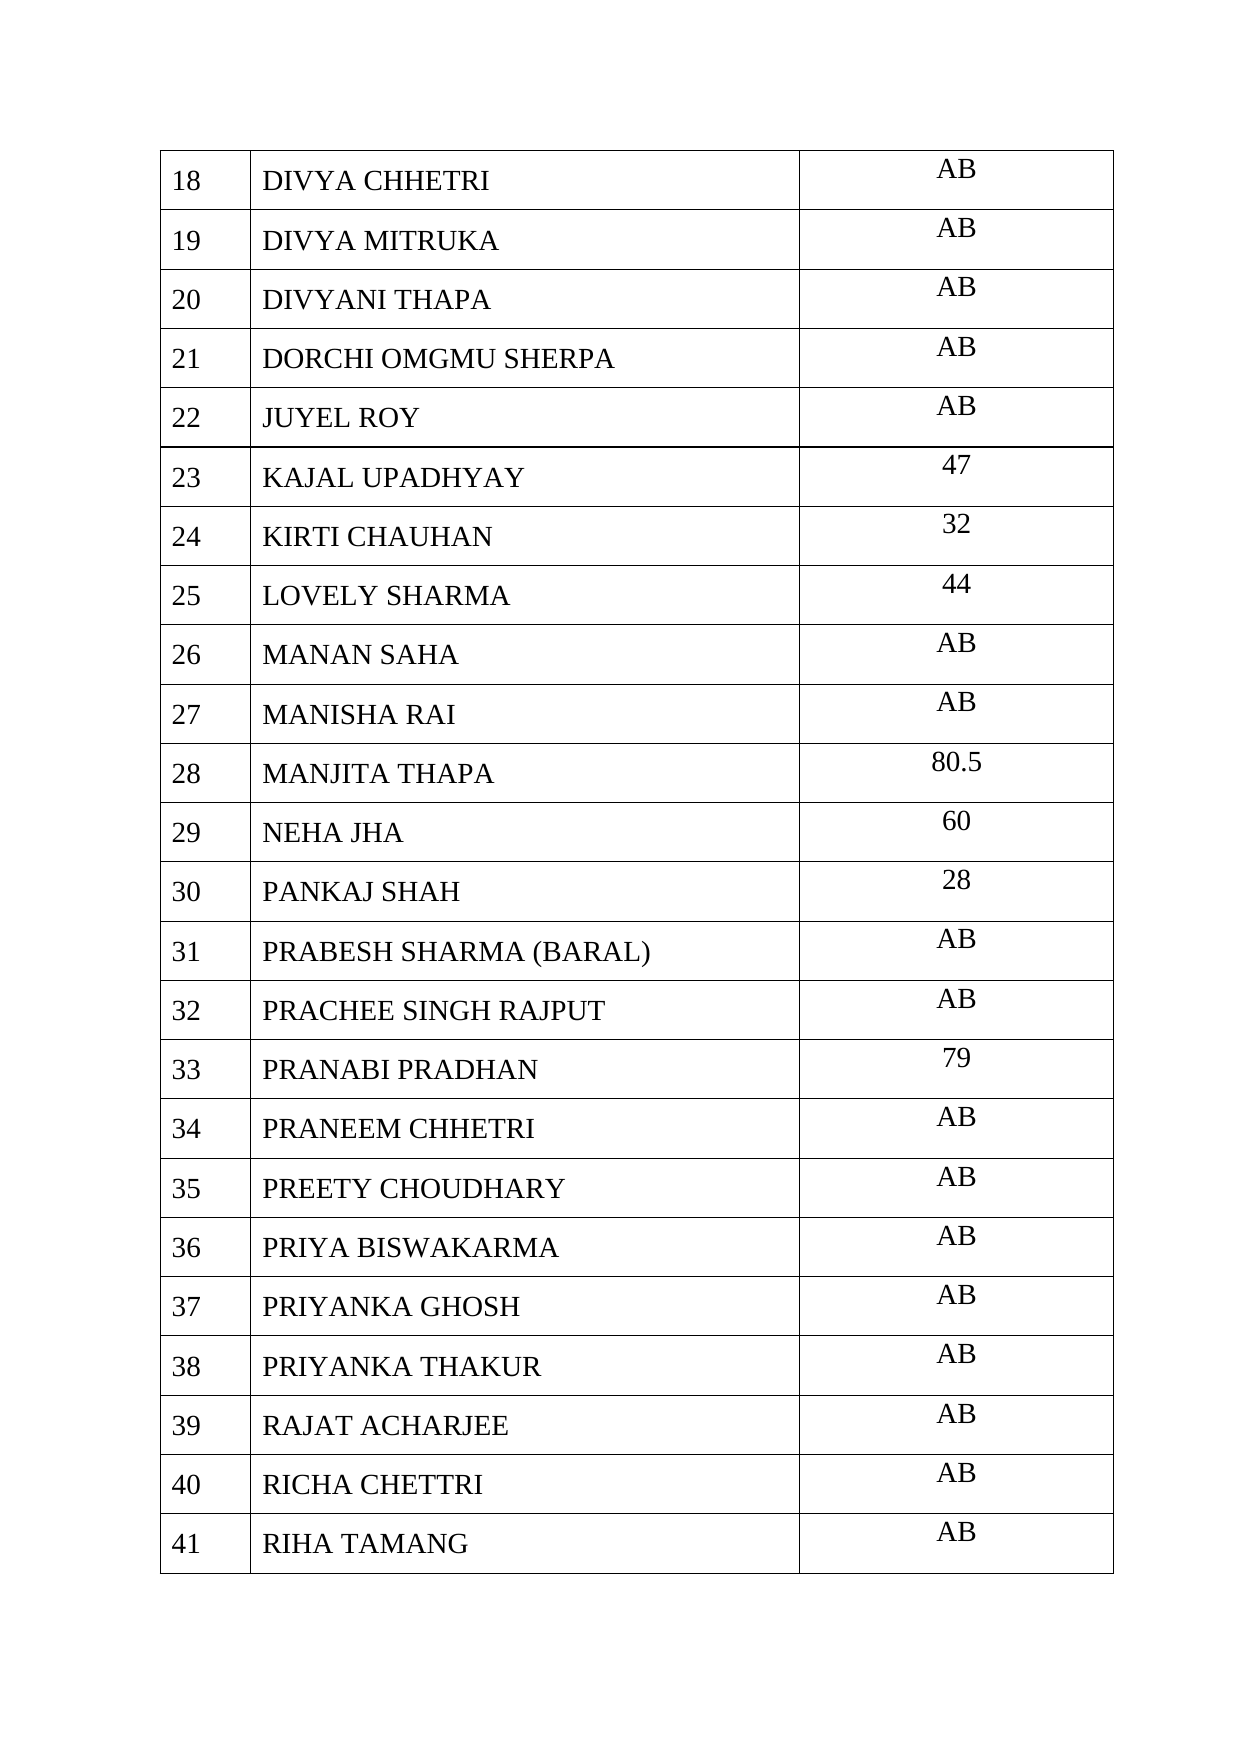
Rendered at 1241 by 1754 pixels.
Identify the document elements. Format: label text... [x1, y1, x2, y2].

table_cell PRACHEE SINGH RAJPUT [251, 981, 799, 1039]
table_cell RAJAT ACHARJEE [251, 1396, 799, 1454]
table_cell DIVYA CHHETRI [251, 151, 799, 209]
table_cell AB [800, 1099, 1113, 1158]
table_cell AB [800, 329, 1113, 387]
table_cell PRIYA BISWAKARMA [251, 1218, 799, 1276]
table_cell DIVYANI THAPA [251, 270, 799, 328]
table_cell AB [800, 1277, 1113, 1335]
table_cell 47 [800, 448, 1113, 506]
table_cell MANAN SAHA [251, 625, 799, 683]
table_cell PRANEEM CHHETRI [251, 1099, 799, 1158]
table_cell LOVELY SHARMA [251, 566, 799, 624]
table_cell 38 [161, 1336, 250, 1395]
table_cell 34 [161, 1099, 250, 1158]
table_cell 33 [161, 1040, 250, 1098]
table_cell AB [800, 388, 1113, 446]
table_cell PREETY CHOUDHARY [251, 1159, 799, 1217]
table_cell DIVYA MITRUKA [251, 210, 799, 268]
table_cell KAJAL UPADHYAY [251, 448, 799, 506]
table_cell PANKAJ SHAH [251, 862, 799, 921]
table_cell 32 [161, 981, 250, 1039]
table_cell AB [800, 1336, 1113, 1395]
table_cell AB [800, 1159, 1113, 1217]
table_cell 30 [161, 862, 250, 921]
table_cell 79 [800, 1040, 1113, 1098]
table_cell 44 [800, 566, 1113, 624]
table_cell AB [800, 270, 1113, 328]
table_cell 23 [161, 448, 250, 506]
table_cell 40 [161, 1455, 250, 1513]
table_cell 80.5 [800, 744, 1113, 802]
table_cell PRIYANKA GHOSH [251, 1277, 799, 1335]
table_cell PRIYANKA THAKUR [251, 1336, 799, 1395]
table_cell 28 [800, 862, 1113, 921]
table_cell 35 [161, 1159, 250, 1217]
table_cell JUYEL ROY [251, 388, 799, 446]
table_cell MANISHA RAI [251, 685, 799, 743]
table_cell PRANABI PRADHAN [251, 1040, 799, 1098]
table_cell AB [800, 210, 1113, 268]
table_cell 31 [161, 922, 250, 980]
table_cell PRABESH SHARMA (BARAL) [251, 922, 799, 980]
table_cell 32 [800, 507, 1113, 565]
table_cell AB [800, 151, 1113, 209]
table_cell 37 [161, 1277, 250, 1335]
table_cell AB [800, 625, 1113, 683]
table_cell 41 [161, 1514, 250, 1572]
table_cell AB [800, 1396, 1113, 1454]
table_cell AB [800, 685, 1113, 743]
table_cell 29 [161, 803, 250, 861]
table_cell KIRTI CHAUHAN [251, 507, 799, 565]
table_cell AB [800, 1455, 1113, 1513]
table_cell 26 [161, 625, 250, 683]
table_cell 21 [161, 329, 250, 387]
table_cell AB [800, 981, 1113, 1039]
table_cell AB [800, 1218, 1113, 1276]
table_cell 22 [161, 388, 250, 446]
table_cell DORCHI OMGMU SHERPA [251, 329, 799, 387]
table_cell 18 [161, 151, 250, 209]
table_cell MANJITA THAPA [251, 744, 799, 802]
table_cell RIHA TAMANG [251, 1514, 799, 1572]
table_cell NEHA JHA [251, 803, 799, 861]
table_cell 39 [161, 1396, 250, 1454]
table_cell 25 [161, 566, 250, 624]
table_cell 27 [161, 685, 250, 743]
table_cell RICHA CHETTRI [251, 1455, 799, 1513]
table_cell AB [800, 1514, 1113, 1572]
table_cell 20 [161, 270, 250, 328]
table_cell AB [800, 922, 1113, 980]
table_cell 36 [161, 1218, 250, 1276]
table_cell 28 [161, 744, 250, 802]
table_cell 24 [161, 507, 250, 565]
table_cell 19 [161, 210, 250, 268]
table_cell 60 [800, 803, 1113, 861]
